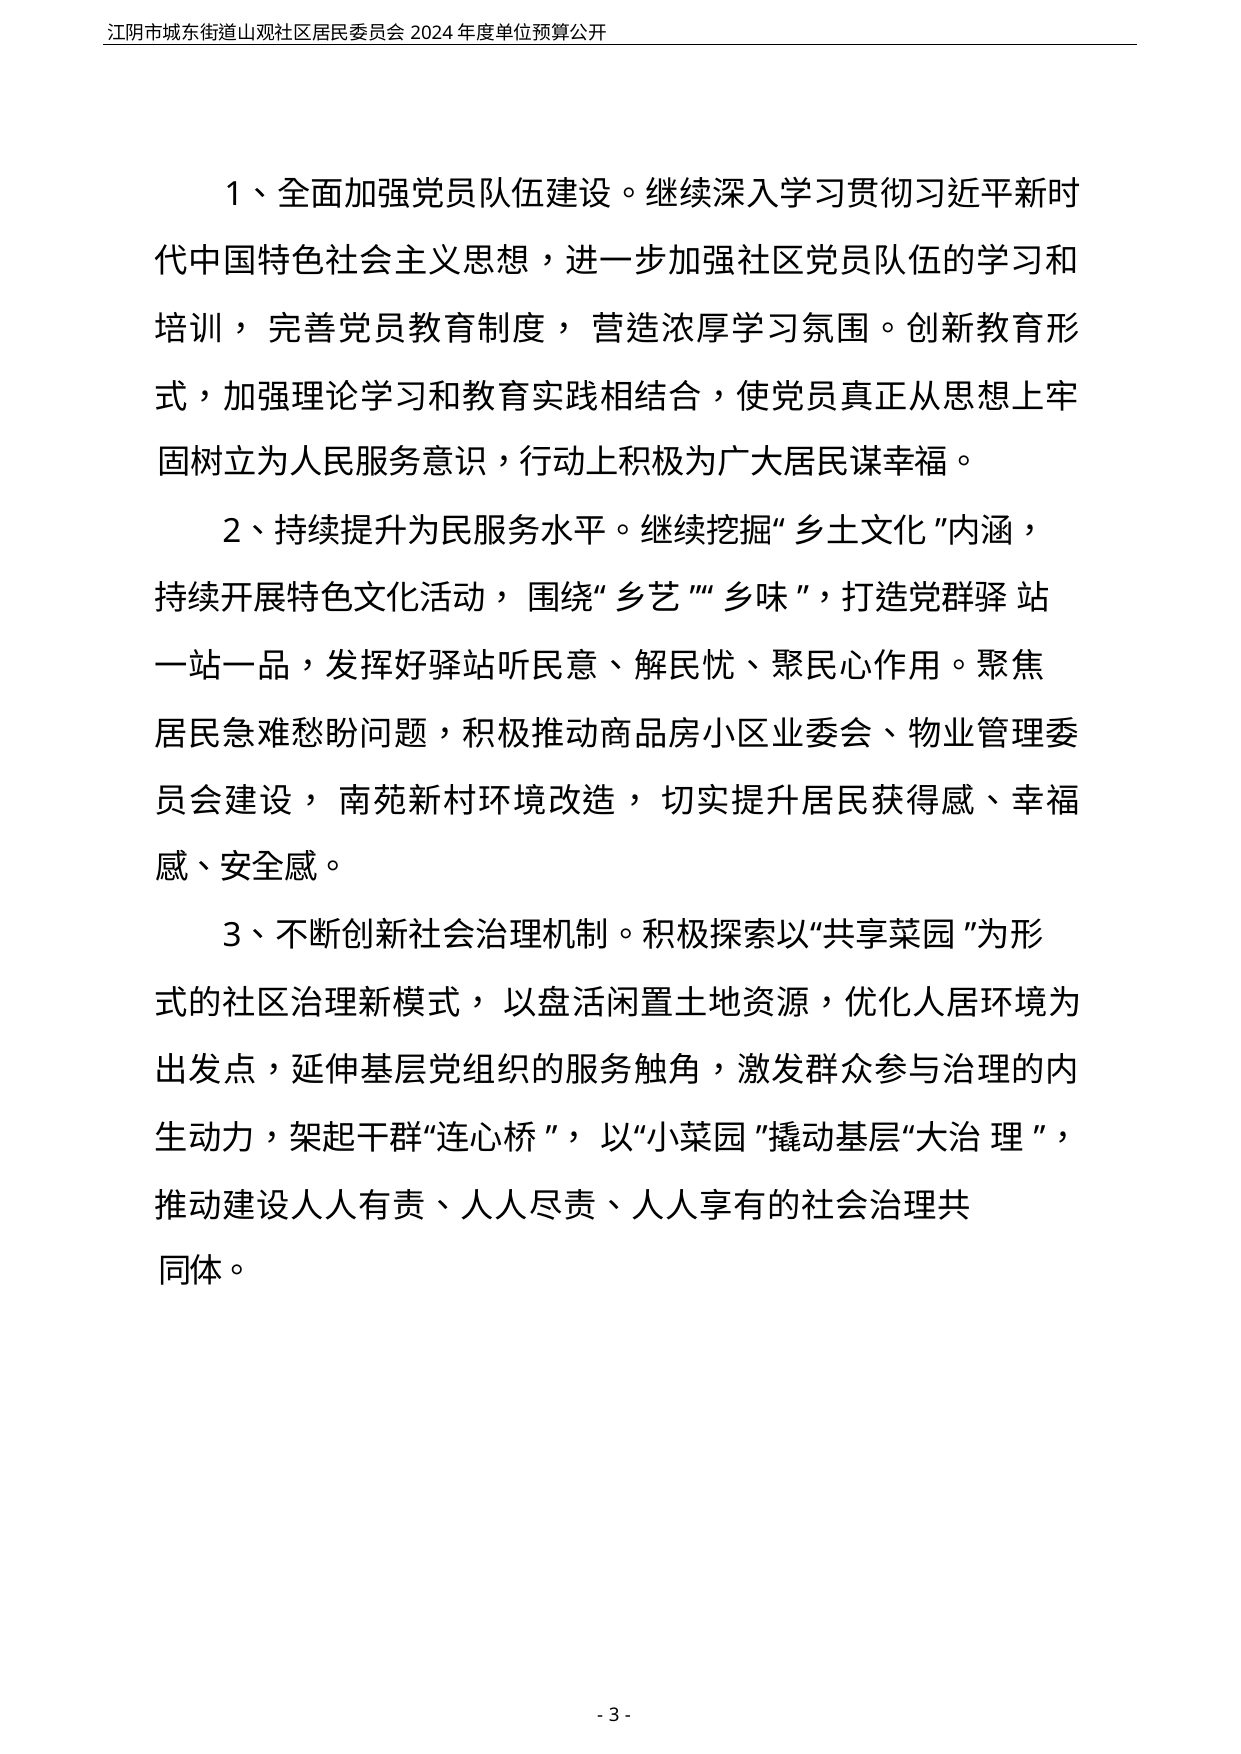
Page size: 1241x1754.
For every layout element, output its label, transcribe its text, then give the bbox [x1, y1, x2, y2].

text 1、全面加强党员队伍建设。继续深入学习贯彻习近平新时 代中国特色社会主义思想，进一步加强社区党员队伍的学习和 培训， 完善党员教育制度， 营造浓厚学习氛围。创新教育形 式，加强理论学习和教育实践相结合，使党员真正从思想上牢 [154, 170, 1082, 418]
text 2、持续提升为民服务水平。继续挖掘“ 乡土文化 ”内涵， 持续开展特色文化活动， 围绕“ 乡艺 ”“ 乡味 ”，打造党群驿 站一站一品，发挥好驿站听民意、解民忧、聚民心作用。聚焦 居民急难愁盼问题，积极推动商品房小区业委会、物业管理委 员会建设， 南苑新村环境改造， 切实提升居民获得感、幸福 [154, 507, 1082, 822]
text 3、不断创新社会治理机制。积极探索以“共享菜园 ”为形 式的社区治理新模式， 以盘活闲置土地资源，优化人居环境为 出发点，延伸基层党组织的服务触角，激发群众参与治理的内 生动力，架起干群“连心桥 ”， 以“小菜园 ”撬动基层“大治 理 ”，推动建设人人有责、人人尽责、人人享有的社会治理共 [154, 911, 1082, 1227]
text 固树立为人民服务意识，行动上积极为广大居民谋幸福。 [158, 440, 1137, 481]
text 同体。 [158, 1249, 1137, 1291]
text 感、安全感。 [155, 845, 1137, 886]
